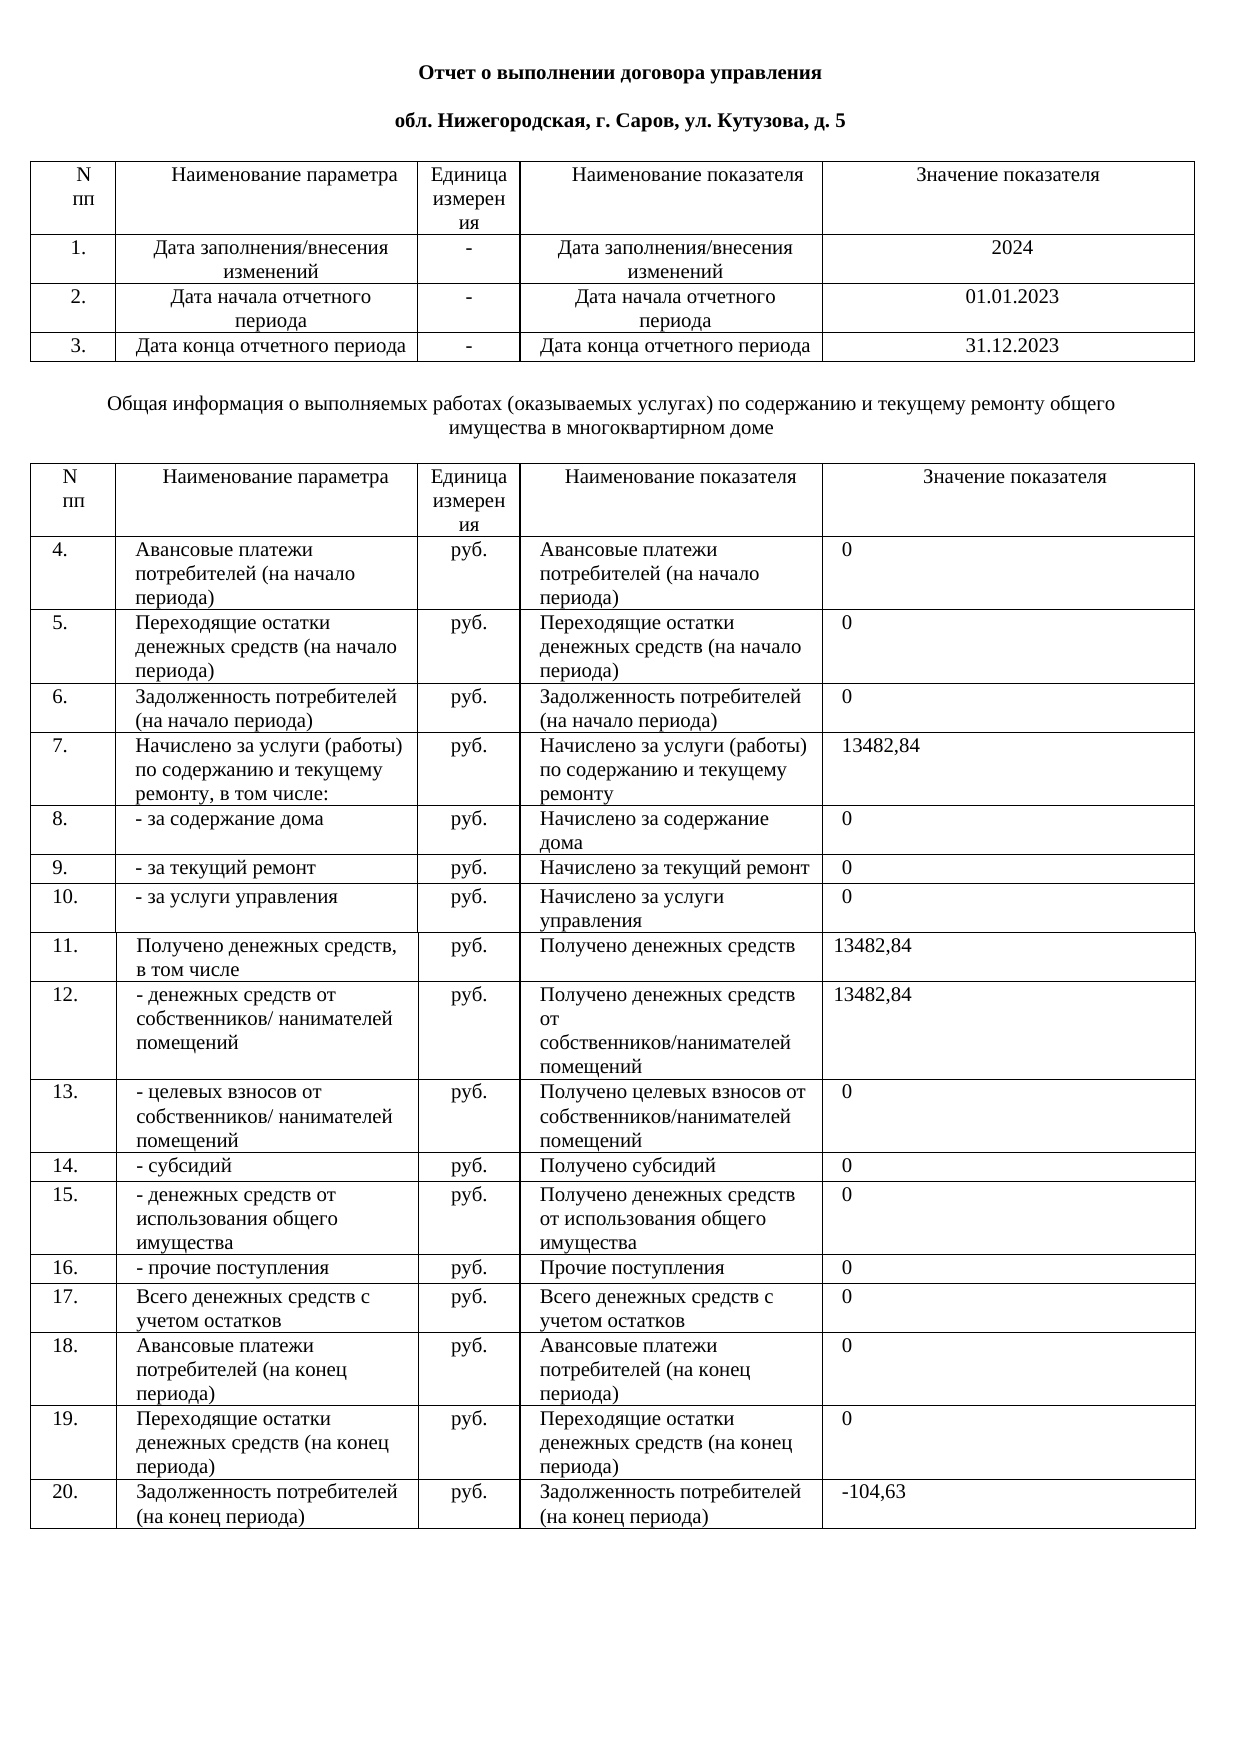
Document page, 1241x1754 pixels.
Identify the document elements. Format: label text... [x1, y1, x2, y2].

table_header Значение показателя [823, 162, 1194, 234]
table_cell 10. [31, 884, 115, 932]
table_cell 13482,84 [823, 933, 1195, 981]
table_cell 01.01.2023 [823, 284, 1194, 332]
table_cell 0 [823, 1255, 1195, 1283]
table_cell Дата конца отчетного периода [521, 333, 822, 361]
table_cell Переходящие остатки денежных средств (на начало периода) [116, 610, 417, 682]
table_cell Переходящие остатки денежных средств (на начало периода) [521, 610, 822, 682]
table_cell руб. [419, 1153, 519, 1181]
table_cell - денежных средств от собственников/ нанимателей помещений [117, 982, 418, 1078]
table_header Единица измерения [418, 162, 519, 234]
table_cell 19. [31, 1406, 116, 1478]
table_cell Получено денежных средств от собственников/нанимателей помещений [521, 982, 822, 1078]
table_cell руб. [418, 537, 519, 609]
table_cell - за содержание дома [116, 806, 417, 854]
table_cell -104,63 [823, 1480, 1195, 1528]
table_cell Начислено за услуги (работы) по содержанию и текущему ремонту, в том числе: [116, 733, 417, 805]
table_cell Всего денежных средств с учетом остатков [521, 1284, 822, 1332]
table_cell Задолженность потребителей (на начало периода) [521, 684, 822, 732]
table_cell - [418, 333, 519, 361]
table_cell 5. [31, 610, 115, 682]
table_cell Начислено за услуги (работы) по содержанию и текущему ремонту [521, 733, 822, 805]
table_cell 7. [31, 733, 115, 805]
table_cell - прочие поступления [117, 1255, 418, 1283]
table_cell - субсидий [117, 1153, 418, 1181]
table_cell Переходящие остатки денежных средств (на конец периода) [521, 1406, 822, 1478]
table_cell 2. [31, 284, 115, 332]
table_cell Авансовые платежи потребителей (на начало периода) [521, 537, 822, 609]
table_cell Единица измерения [418, 464, 519, 536]
table_cell Получено денежных средств от использования общего имущества [521, 1182, 822, 1254]
table_cell 0 [823, 884, 1194, 932]
table_cell Начислено за содержание дома [521, 806, 822, 854]
table_cell - денежных средств от использования общего имущества [117, 1182, 418, 1254]
table_cell 0 [823, 855, 1194, 883]
table_cell 0 [823, 1182, 1195, 1254]
table_cell Общая информация о выполняемых работах (оказываемых услугах) по содержанию и текущему ремонту общего имущества в многоквартирном доме [30, 362, 1192, 463]
table_cell Получено целевых взносов от собственников/нанимателей помещений [521, 1080, 822, 1152]
table_cell Начислено за текущий ремонт [521, 855, 822, 883]
table_cell 18. [31, 1333, 116, 1405]
table_cell 11. [31, 933, 116, 981]
table_cell - [418, 284, 519, 332]
table_cell Всего денежных средств с учетом остатков [117, 1284, 418, 1332]
table_cell Авансовые платежи потребителей (на начало периода) [116, 537, 417, 609]
table_cell 9. [31, 855, 115, 883]
table_cell 2024 [823, 235, 1194, 283]
table_cell руб. [418, 733, 519, 805]
table_cell Значение показателя [823, 464, 1194, 536]
table_cell 0 [823, 1153, 1195, 1181]
table_cell руб. [418, 610, 519, 682]
table_cell 13482,84 [823, 982, 1195, 1078]
table_cell руб. [418, 684, 519, 732]
table_cell руб. [419, 1182, 519, 1254]
table_cell руб. [419, 1255, 519, 1283]
table_cell 0 [823, 806, 1194, 854]
table_cell 0 [823, 537, 1194, 609]
table_cell 20. [31, 1480, 116, 1528]
table_header N пп [31, 162, 115, 234]
table_cell Дата конца отчетного периода [116, 333, 417, 361]
table_cell 8. [31, 806, 115, 854]
table_cell 0 [823, 1333, 1195, 1405]
table_cell Дата заполнения/внесения изменений [521, 235, 822, 283]
table_cell Задолженность потребителей (на конец периода) [117, 1480, 418, 1528]
table_cell Задолженность потребителей (на конец периода) [521, 1480, 822, 1528]
table_cell 4. [31, 537, 115, 609]
table_cell Наименование показателя [521, 464, 822, 536]
table_cell Наименование параметра [116, 464, 417, 536]
table_header Наименование параметра [116, 162, 417, 234]
table_cell 17. [31, 1284, 116, 1332]
table_cell руб. [418, 855, 519, 883]
table_cell руб. [418, 884, 519, 932]
table_cell руб. [419, 933, 519, 981]
table_cell 0 [823, 1080, 1195, 1152]
table_cell N пп [31, 464, 115, 536]
table_cell - [418, 235, 519, 283]
table_cell руб. [419, 1406, 519, 1478]
table_cell Переходящие остатки денежных средств (на конец периода) [117, 1406, 418, 1478]
table_cell Получено денежных средств, в том числе [117, 933, 418, 981]
table_cell руб. [419, 1080, 519, 1152]
table_header Наименование показателя [521, 162, 822, 234]
table_cell 0 [823, 1284, 1195, 1332]
table_cell руб. [418, 806, 519, 854]
table_cell 3. [31, 333, 115, 361]
table_cell руб. [419, 982, 519, 1078]
table_cell руб. [419, 1480, 519, 1528]
table_cell 12. [31, 982, 116, 1078]
text Отчет о выполнении договора управления [42, 59, 1198, 84]
table_cell руб. [419, 1333, 519, 1405]
table_cell 31.12.2023 [823, 333, 1194, 361]
table_cell руб. [419, 1284, 519, 1332]
table_cell Получено субсидий [521, 1153, 822, 1181]
table_cell Дата начала отчетного периода [116, 284, 417, 332]
table_cell Получено денежных средств [521, 933, 822, 981]
table_cell 0 [823, 1406, 1195, 1478]
table_cell Дата заполнения/внесения изменений [116, 235, 417, 283]
table_cell Начислено за услуги управления [521, 884, 822, 932]
table_cell - за услуги управления [116, 884, 417, 932]
table_cell Прочие поступления [521, 1255, 822, 1283]
table_cell 13. [31, 1080, 116, 1152]
table_cell 1. [31, 235, 115, 283]
table_cell 15. [31, 1182, 116, 1254]
text обл. Нижегородская, г. Саров, ул. Кутузова, д. 5 [42, 108, 1198, 132]
table_cell 13482,84 [823, 733, 1194, 805]
table_cell 16. [31, 1255, 116, 1283]
table_cell 0 [823, 610, 1194, 682]
table_cell - за текущий ремонт [116, 855, 417, 883]
table_cell 0 [823, 684, 1194, 732]
table_cell - целевых взносов от собственников/ нанимателей помещений [117, 1080, 418, 1152]
table_cell Авансовые платежи потребителей (на конец периода) [521, 1333, 822, 1405]
table_cell 14. [31, 1153, 116, 1181]
table_cell Дата начала отчетного периода [521, 284, 822, 332]
table_cell 6. [31, 684, 115, 732]
table_cell Авансовые платежи потребителей (на конец периода) [117, 1333, 418, 1405]
table_cell Задолженность потребителей (на начало периода) [116, 684, 417, 732]
